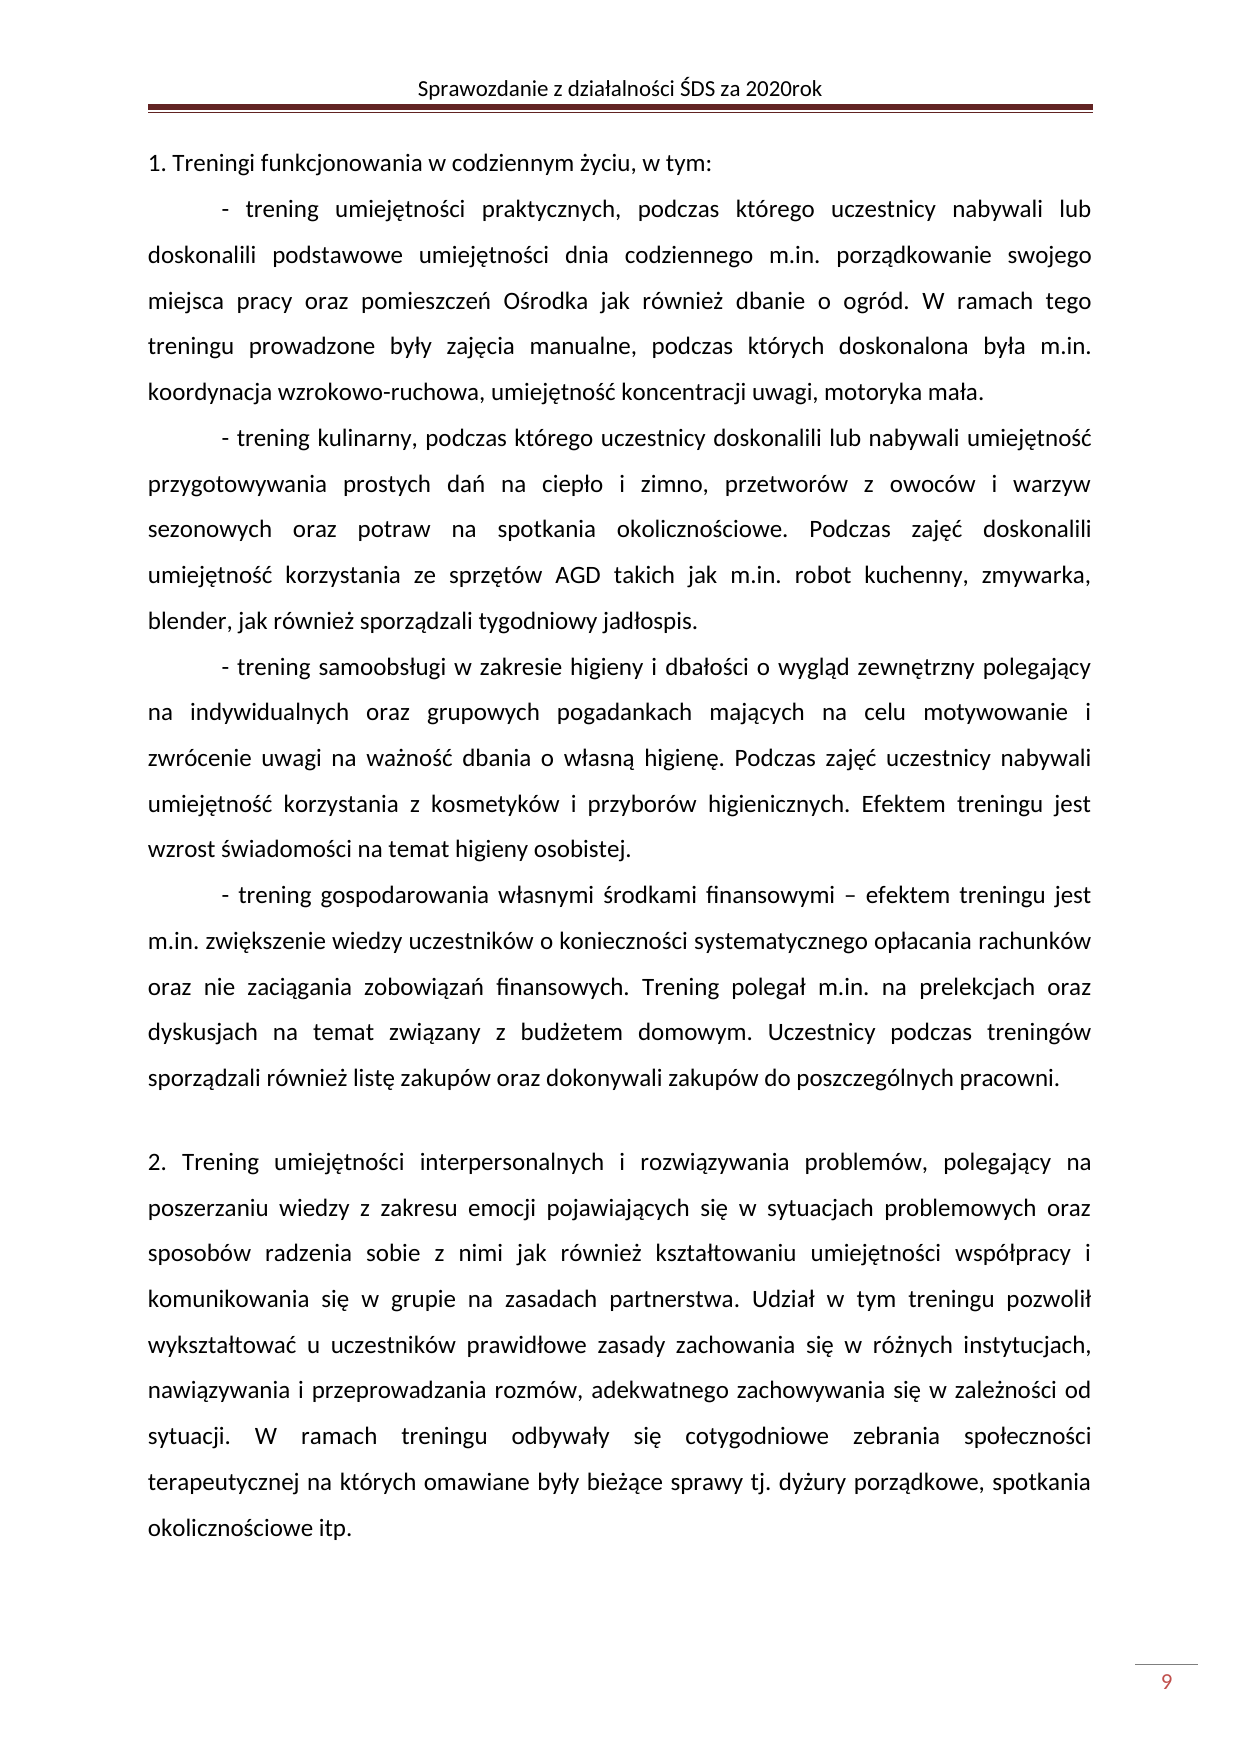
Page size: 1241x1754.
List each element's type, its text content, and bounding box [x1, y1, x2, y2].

text - trening samoobsługi w zakresie higieny i dbałości o wygląd zewnętrzny polegający na indywidualnych oraz grupowych pogadankach mających na celu motywowanie i zwrócenie uwagi na ważność dbania o własną higienę. Podczas zajęć uczestnicy nabywali umiejętność korzystania z kosmetyków i przyborów higienicznych. Efektem treningu jest wzrost świadomości na temat higieny osobistej. [148, 651, 1093, 864]
text - trening kulinarny, podczas którego uczestnicy doskonalili lub nabywali umiejętność przygotowywania prostych dań na ciepło i zimno, przetworów z owoców i warzyw sezonowych oraz potraw na spotkania okolicznościowe. Podczas zajęć doskonalili umiejętność korzystania ze sprzętów AGD takich jak m.in. robot kuchenny, zmywarka, blender, jak również sporządzali tygodniowy jadłospis. [148, 422, 1093, 635]
text - trening gospodarowania własnymi środkami finansowymi – efektem treningu jest m.in. zwiększenie wiedzy uczestników o konieczności systematycznego opłacania rachunków oraz nie zaciągania zobowiązań finansowych. Trening polegał m.in. na prelekcjach oraz dyskusjach na temat związany z budżetem domowym. Uczestnicy podczas treningów sporządzali również listę zakupów oraz dokonywali zakupów do poszczególnych pracowni. [148, 879, 1093, 1093]
text 2. Trening umiejętności interpersonalnych i rozwiązywania problemów, polegający na poszerzaniu wiedzy z zakresu emocji pojawiających się w sytuacjach problemowych oraz sposobów radzenia sobie z nimi jak również kształtowaniu umiejętności współpracy i komunikowania się w grupie na zasadach partnerstwa. Udział w tym treningu pozwolił wykształtować u uczestników prawidłowe zasady zachowania się w różnych instytucjach, nawiązywania i przeprowadzania rozmów, adekwatnego zachowywania się w zależności od sytuacji. W ramach treningu odbywały się cotygodniowe zebrania społeczności terapeutycznej na których omawiane były bieżące sprawy tj. dyżury porządkowe, spotkania okolicznościowe itp. [148, 1146, 1093, 1542]
text 1. Treningi funkcjonowania w codziennym życiu, w tym: [148, 148, 1093, 178]
text - trening umiejętności praktycznych, podczas którego uczestnicy nabywali lub doskonalili podstawowe umiejętności dnia codziennego m.in. porządkowanie swojego miejsca pracy oraz pomieszczeń Ośrodka jak również dbanie o ogród. W ramach tego treningu prowadzone były zajęcia manualne, podczas których doskonalona była m.in. koordynacja wzrokowo-ruchowa, umiejętność koncentracji uwagi, motoryka mała. [148, 193, 1093, 407]
